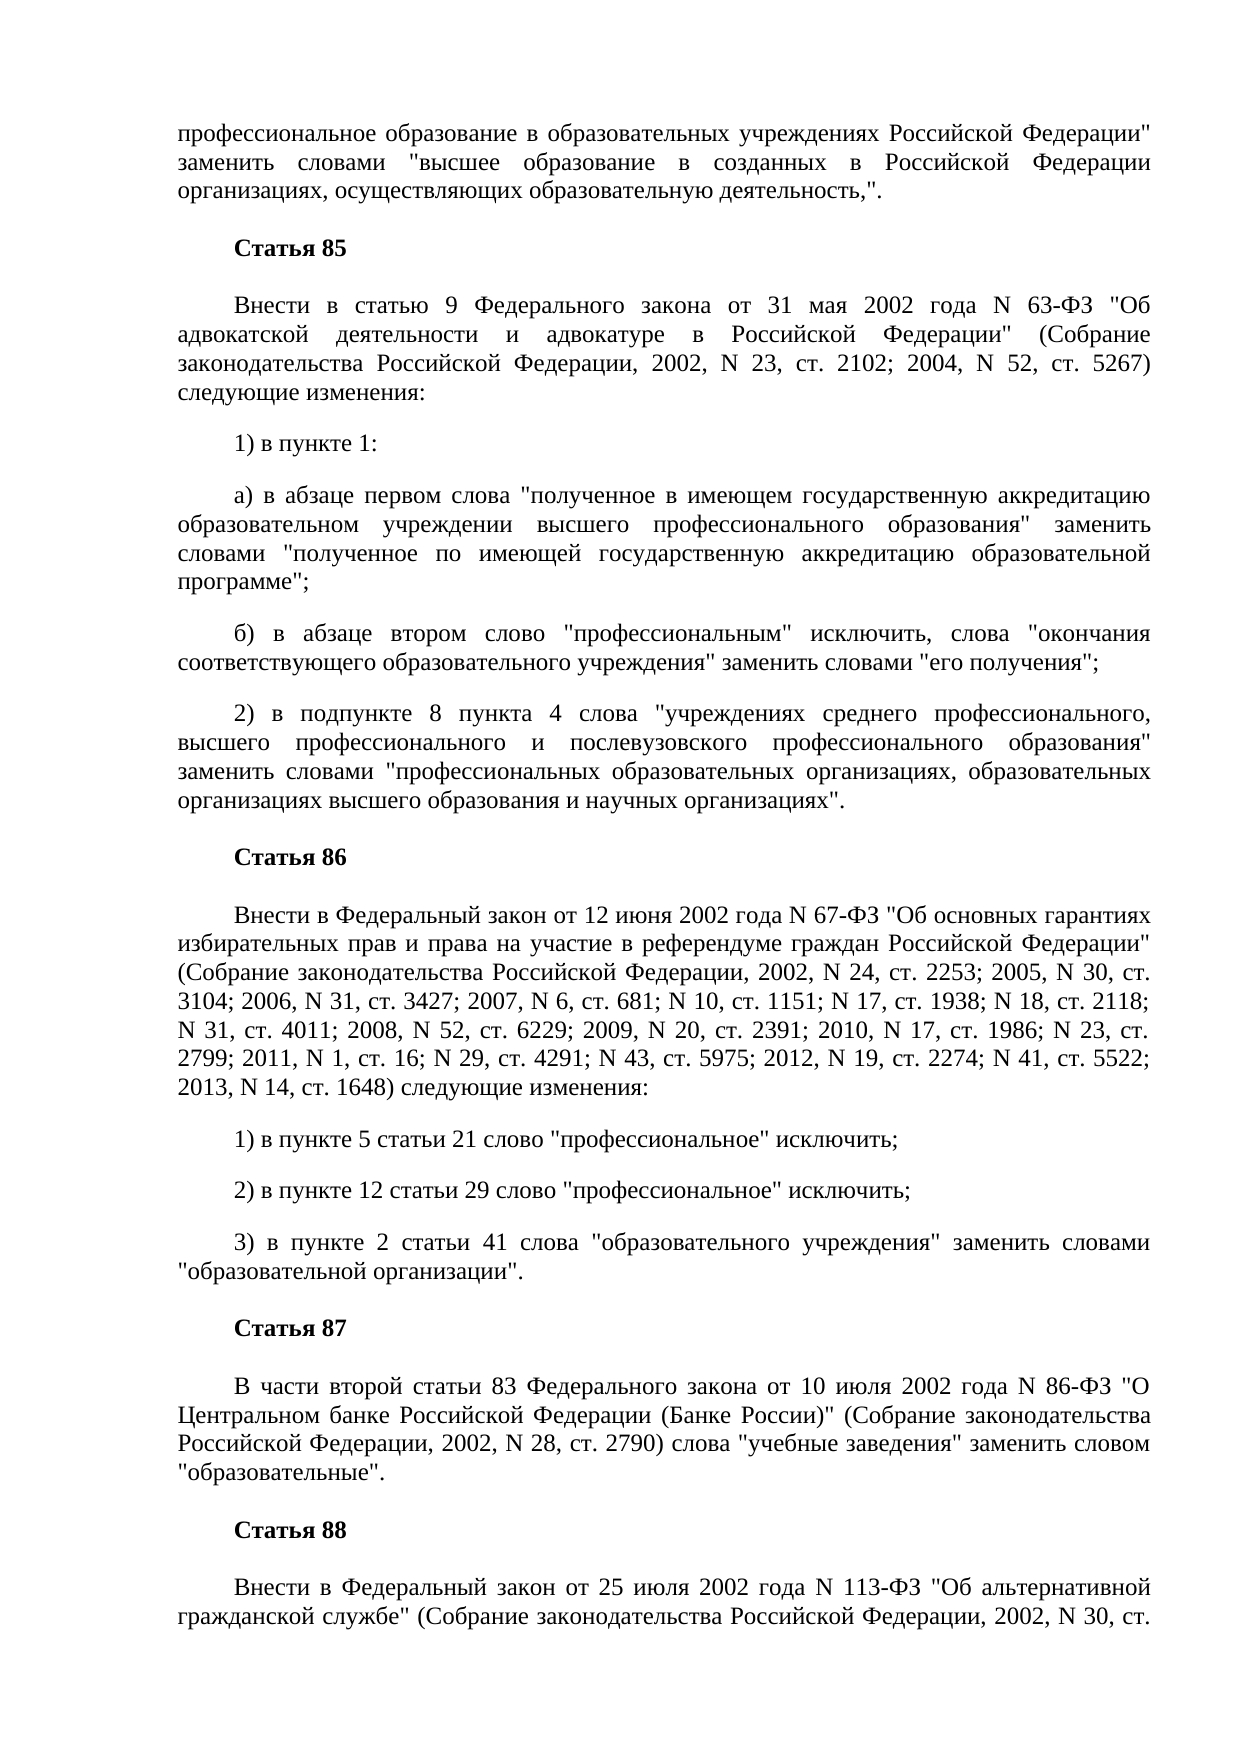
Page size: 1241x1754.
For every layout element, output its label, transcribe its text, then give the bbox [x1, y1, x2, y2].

title Статья 85 [177, 233, 1152, 262]
text 3) в пункте 2 статьи 41 слова "образовательного учреждения" заменить словами "образовательной организации". [177, 1227, 1152, 1285]
title Статья 86 [177, 842, 1152, 871]
text 1) в пункте 1: [177, 428, 1152, 457]
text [177, 1572, 1152, 1630]
text б) в абзаце втором слово "профессиональным" исключить, слова "окончания соответствующего образовательного учреждения" заменить словами "его получения"; [177, 618, 1152, 676]
text 2) в пункте 12 статьи 29 слово "профессиональное" исключить; [177, 1176, 1152, 1204]
text а) в абзаце первом слова "полученное в имеющем государственную аккредитацию образовательном учреждении высшего профессионального образования" заменить словами "полученное по имеющей государственную аккредитацию образовательной программе"; [177, 480, 1152, 595]
text 1) в пункте 5 статьи 21 слово "профессиональное" исключить; [177, 1124, 1152, 1153]
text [177, 118, 1152, 204]
text Внести в статью 9 Федерального закона от 31 мая 2002 года N 63-ФЗ "Об адвокатской деятельности и адвокатуре в Российской Федерации" (Собрание законодательства Российской Федерации, 2002, N 23, ст. 2102; 2004, N 52, ст. 5267) следующие изменения: [177, 291, 1152, 406]
text 2) в подпункте 8 пункта 4 слова "учреждениях среднего профессионального, высшего профессионального и послевузовского профессионального образования" заменить словами "профессиональных образовательных организациях, образовательных организациях высшего образования и научных организациях". [177, 698, 1152, 813]
title Статья 87 [177, 1313, 1152, 1342]
text Внести в Федеральный закон от 12 июня 2002 года N 67-ФЗ "Об основных гарантиях избирательных прав и права на участие в референдуме граждан Российской Федерации" (Собрание законодательства Российской Федерации, 2002, N 24, ст. 2253; 2005, N 30, ст. 3104; 2006, N 31, ст. 3427; 2007, N 6, ст. 681; N 10, ст. 1151; N 17, ст. 1938; N 18, ст. 2118; N 31, ст. 4011; 2008, N 52, ст. 6229; 2009, N 20, ст. 2391; 2010, N 17, ст. 1986; N 23, ст. 2799; 2011, N 1, ст. 16; N 29, ст. 4291; N 43, ст. 5975; 2012, N 19, ст. 2274; N 41, ст. 5522; 2013, N 14, ст. 1648) следующие изменения: [177, 900, 1152, 1101]
title Статья 88 [177, 1515, 1152, 1543]
text В части второй статьи 83 Федерального закона от 10 июля 2002 года N 86-ФЗ "О Центральном банке Российской Федерации (Банке России)" (Собрание законодательства Российской Федерации, 2002, N 28, ст. 2790) слова "учебные заведения" заменить словом "образовательные". [177, 1371, 1152, 1486]
